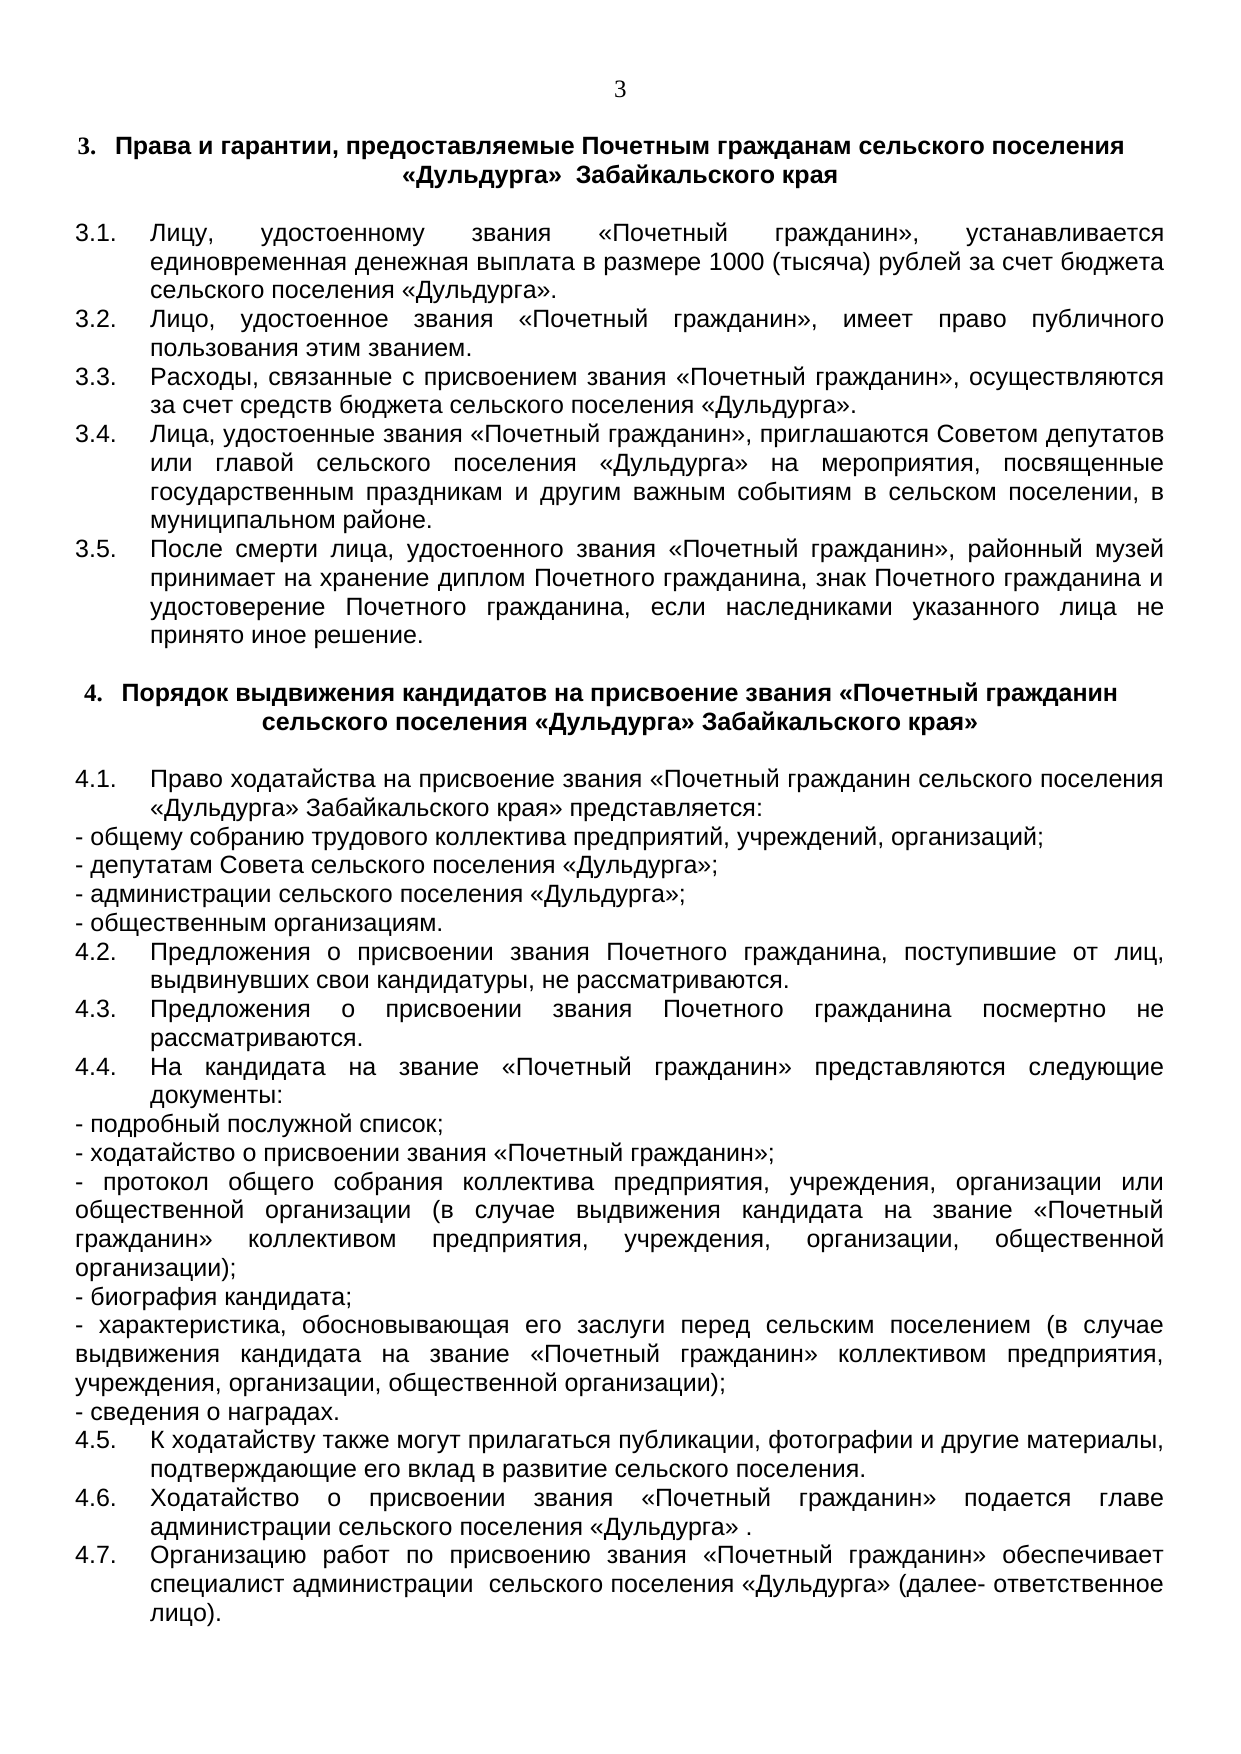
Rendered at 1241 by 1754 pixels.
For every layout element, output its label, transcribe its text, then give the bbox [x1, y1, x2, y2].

list Лицо, удостоенное звания «Почетный гражданин», имеет право публичного пользования этим званием. [75, 304, 1165, 361]
list Право ходатайства на присвоение звания «Почетный гражданин сельского поселения «Дульдурга» Забайкальского края» представляется: [75, 764, 1165, 822]
list К ходатайству также могут прилагаться публикации, фотографии и другие материалы, подтверждающие его вклад в развитие сельского поселения. [75, 1425, 1165, 1483]
list - общему собранию трудового коллектива предприятий, учреждений, организаций; [75, 822, 1165, 850]
list - биография кандидата; [75, 1282, 1165, 1310]
list - администрации сельского поселения «Дульдурга»; [75, 879, 1165, 908]
list - сведения о наградах. [75, 1397, 1165, 1425]
list - ходатайство о присвоении звания «Почетный гражданин»; [75, 1138, 1165, 1167]
list - депутатам Совета сельского поселения «Дульдурга»; [75, 850, 1165, 879]
list Расходы, связанные с присвоением звания «Почетный гражданин», осуществляются за счет средств бюджета сельского поселения «Дульдурга». [75, 361, 1165, 419]
list - протокол общего собрания коллектива предприятия, учреждения, организации или общественной организации (в случае выдвижения кандидата на звание «Почетный гражданин» коллективом предприятия, учреждения, организации, общественной организации); [75, 1167, 1165, 1282]
list Лица, удостоенные звания «Почетный гражданин», приглашаются Советом депутатов или главой сельского поселения «Дульдурга» на мероприятия, посвященные государственным праздникам и другим важным событиям в сельском поселении, в муниципальном районе. [75, 419, 1165, 534]
list Порядок выдвижения кандидатов на присвоение звания «Почетный гражданин сельского поселения «Дульдурга» Забайкальского края» [37, 678, 1165, 735]
list Ходатайство о присвоении звания «Почетный гражданин» подается главе администрации сельского поселения «Дульдурга» . [75, 1483, 1165, 1540]
list После смерти лица, удостоенного звания «Почетный гражданин», районный музей принимает на хранение диплом Почетного гражданина, знак Почетного гражданина и удостоверение Почетного гражданина, если наследниками указанного лица не принято иное решение. [75, 534, 1165, 649]
list - подробный послужной список; [75, 1109, 1165, 1138]
list Организацию работ по присвоению звания «Почетный гражданин» обеспечивает специалист администрации сельского поселения «Дульдурга» (далее- ответственное лицо). [75, 1540, 1165, 1627]
list - общественным организациям. [75, 908, 1165, 937]
list - характеристика, обосновывающая его заслуги перед сельским поселением (в случае выдвижения кандидата на звание «Почетный гражданин» коллективом предприятия, учреждения, организации, общественной организации); [75, 1310, 1165, 1397]
list Предложения о присвоении звания Почетного гражданина посмертно не рассматриваются. [75, 994, 1165, 1052]
list Предложения о присвоении звания Почетного гражданина, поступившие от лиц, выдвинувших свои кандидатуры, не рассматриваются. [75, 937, 1165, 994]
list Лицу, удостоенному звания «Почетный гражданин», устанавливается единовременная денежная выплата в размере 1000 (тысяча) рублей за счет бюджета сельского поселения «Дульдурга». [75, 218, 1165, 304]
list Права и гарантии, предоставляемые Почетным гражданам сельского поселения «Дульдурга» Забайкальского края [37, 131, 1165, 189]
list На кандидата на звание «Почетный гражданин» представляются следующие документы: [75, 1052, 1165, 1109]
